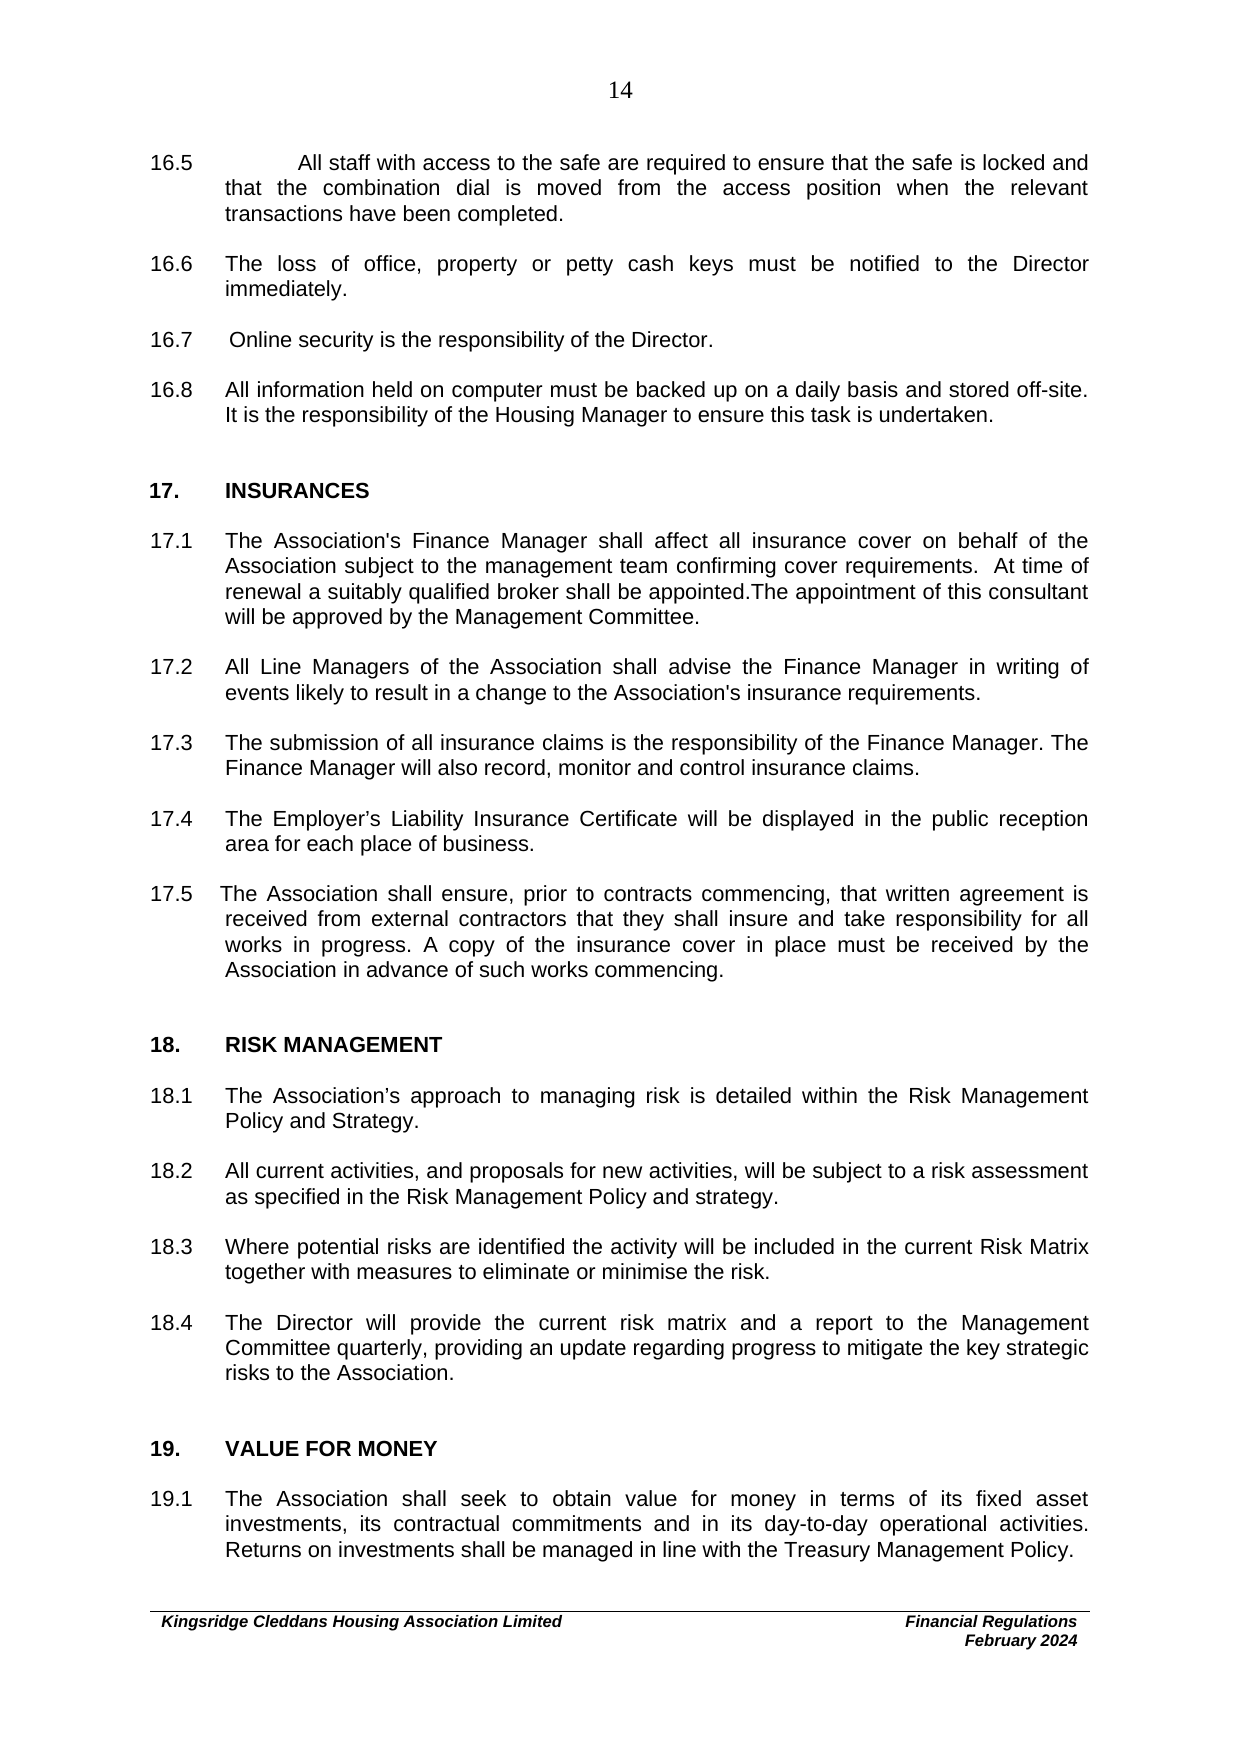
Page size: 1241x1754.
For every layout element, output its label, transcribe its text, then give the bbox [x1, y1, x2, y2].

text 17.5 The Association shall ensure, prior to contracts commencing, that written agreement is received from external contractors that they shall insure and take responsibility for all works in progress. A copy of the insurance cover in place must be received by the Association in advance of such works commencing. [150, 881, 1090, 982]
text 18.3 Where potential risks are identified the activity will be included in the current Risk Matrix together with measures to eliminate or minimise the risk. [150, 1234, 1090, 1284]
text 16.6 The loss of office, property or petty cash keys must be notified to the Director immediately. [150, 251, 1090, 301]
text 18. RISK MANAGEMENT [150, 1032, 1090, 1057]
text 17.2 All Line Managers of the Association shall advise the Finance Manager in writing of events likely to result in a change to the Association's insurance requirements. [150, 654, 1090, 704]
text 17.3 The submission of all insurance claims is the responsibility of the Finance Manager. The Finance Manager will also record, monitor and control insurance claims. [150, 730, 1090, 780]
text 16.5 All staff with access to the safe are required to ensure that the safe is locked and that the combination dial is moved from the access position when the relevant transactions have been completed. [150, 150, 1090, 226]
text 18.2 All current activities, and proposals for new activities, will be subject to a risk assessment as specified in the Risk Management Policy and strategy. [150, 1158, 1090, 1209]
text 19. VALUE FOR MONEY [150, 1436, 1090, 1461]
text 17.1 The Association's Finance Manager shall affect all insurance cover on behalf of the Association subject to the management team confirming cover requirements. At time of renewal a suitably qualified broker shall be appointed.The appointment of this consultant will be approved by the Management Committee. [150, 528, 1090, 629]
text 17. INSURANCES [149, 478, 1090, 503]
text 16.7 Online security is the responsibility of the Director. [150, 326, 1090, 352]
text 16.8 All information held on computer must be backed up on a daily basis and stored off-site. It is the responsibility of the Housing Manager to ensure this task is undertaken. [150, 377, 1090, 427]
text 17.4 The Employer’s Liability Insurance Certificate will be displayed in the public reception area for each place of business. [150, 805, 1090, 856]
text 18.4 The Director will provide the current risk matrix and a report to the Management Committee quarterly, providing an update regarding progress to mitigate the key strategic risks to the Association. [150, 1309, 1090, 1385]
text 19.1 The Association shall seek to obtain value for money in terms of its fixed asset investments, its contractual commitments and in its day-to-day operational activities. Returns on investments shall be managed in line with the Treasury Management Policy. [150, 1486, 1090, 1562]
text 18.1 The Association’s approach to managing risk is detailed within the Risk Management Policy and Strategy. [150, 1083, 1090, 1133]
